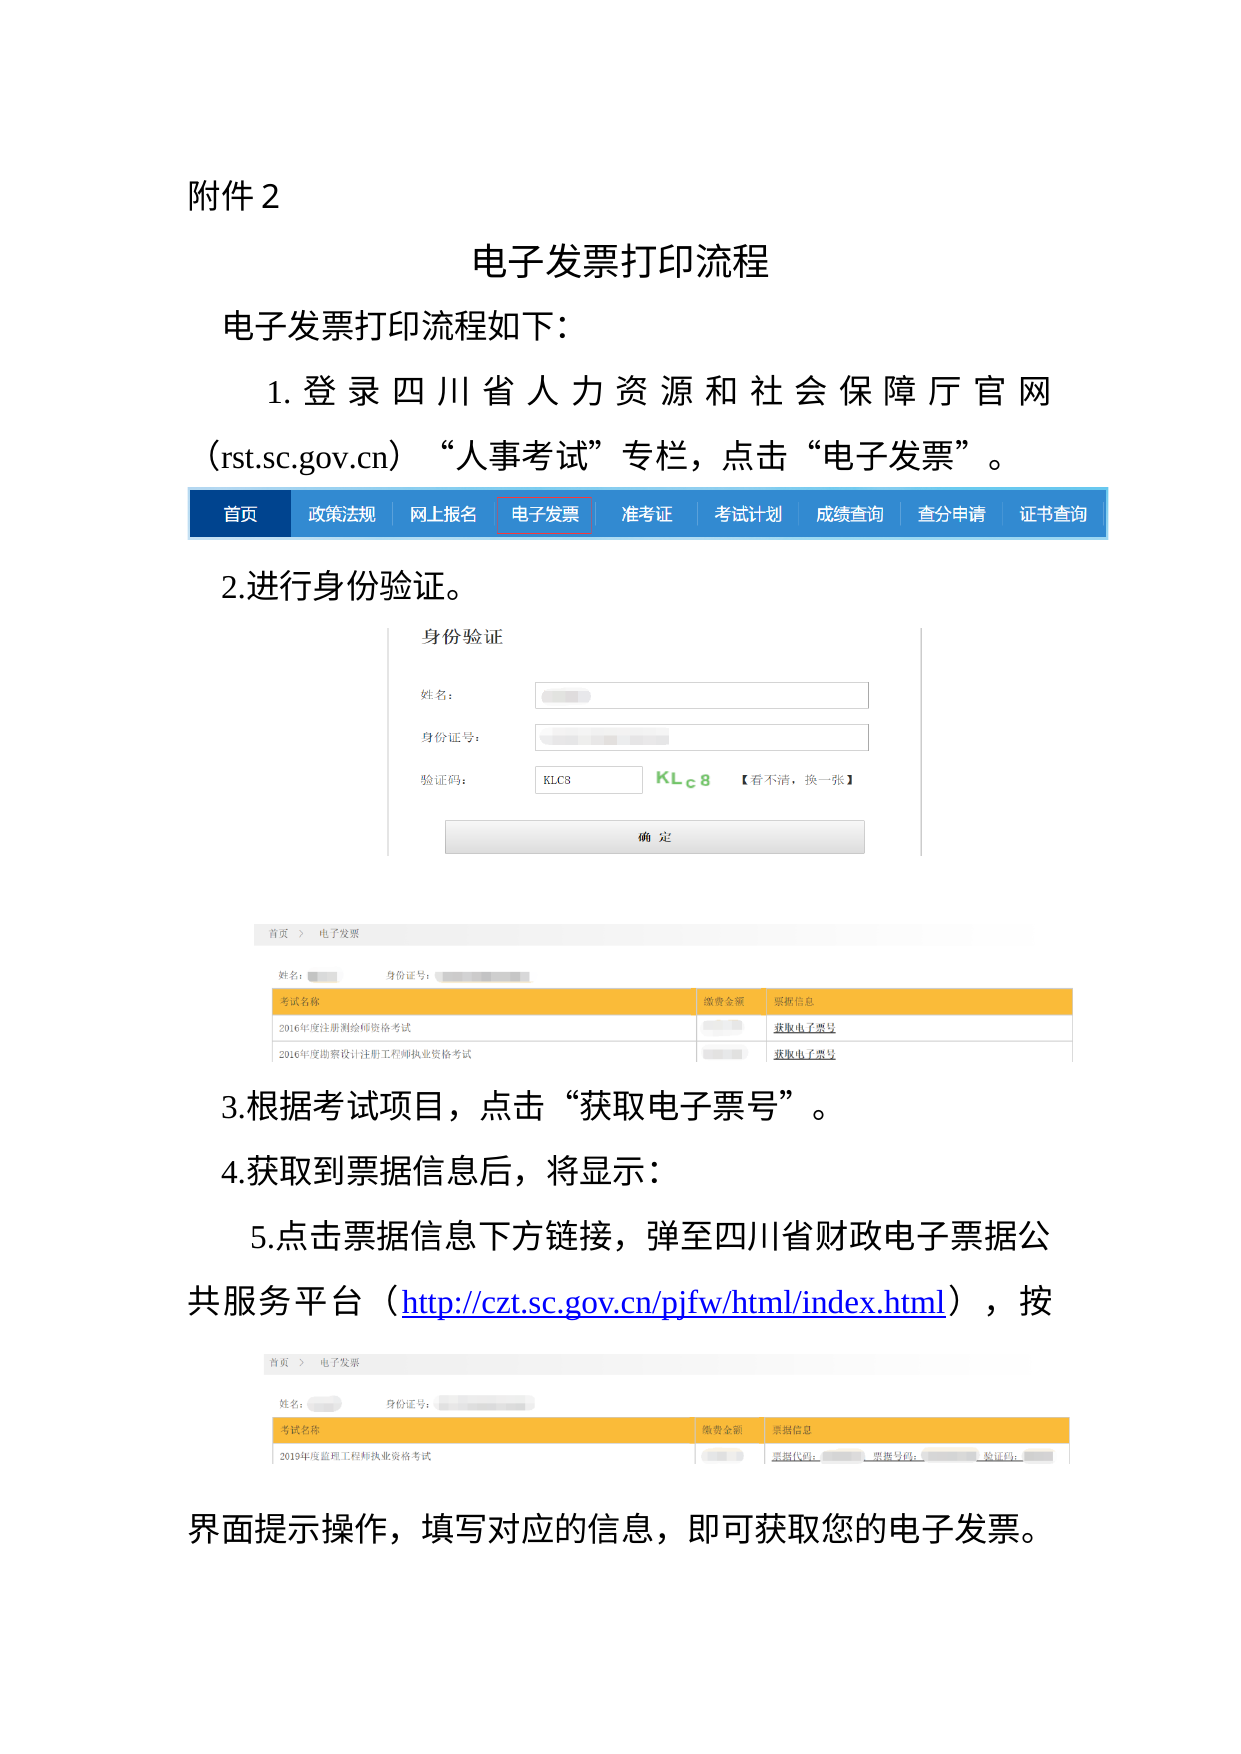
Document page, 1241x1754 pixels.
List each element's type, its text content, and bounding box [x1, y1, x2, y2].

picture [385, 628, 922, 856]
text 4.获取到票据信息后，将显示： [187, 1137, 1053, 1202]
picture [254, 924, 1078, 1062]
text 2.进行身份验证。 [187, 552, 1053, 617]
text 电子发票打印流程 [187, 227, 1053, 292]
list 1.登录四川省人力资源和社会保障厅官网（rst.sc.gov.cn）“人事考试”专栏，点击“电子发票”。 [187, 357, 1053, 487]
picture [187, 487, 1109, 540]
picture [263, 1354, 1071, 1464]
text 附件2 [187, 162, 1053, 227]
text 电子发票打印流程如下： [187, 292, 1053, 357]
